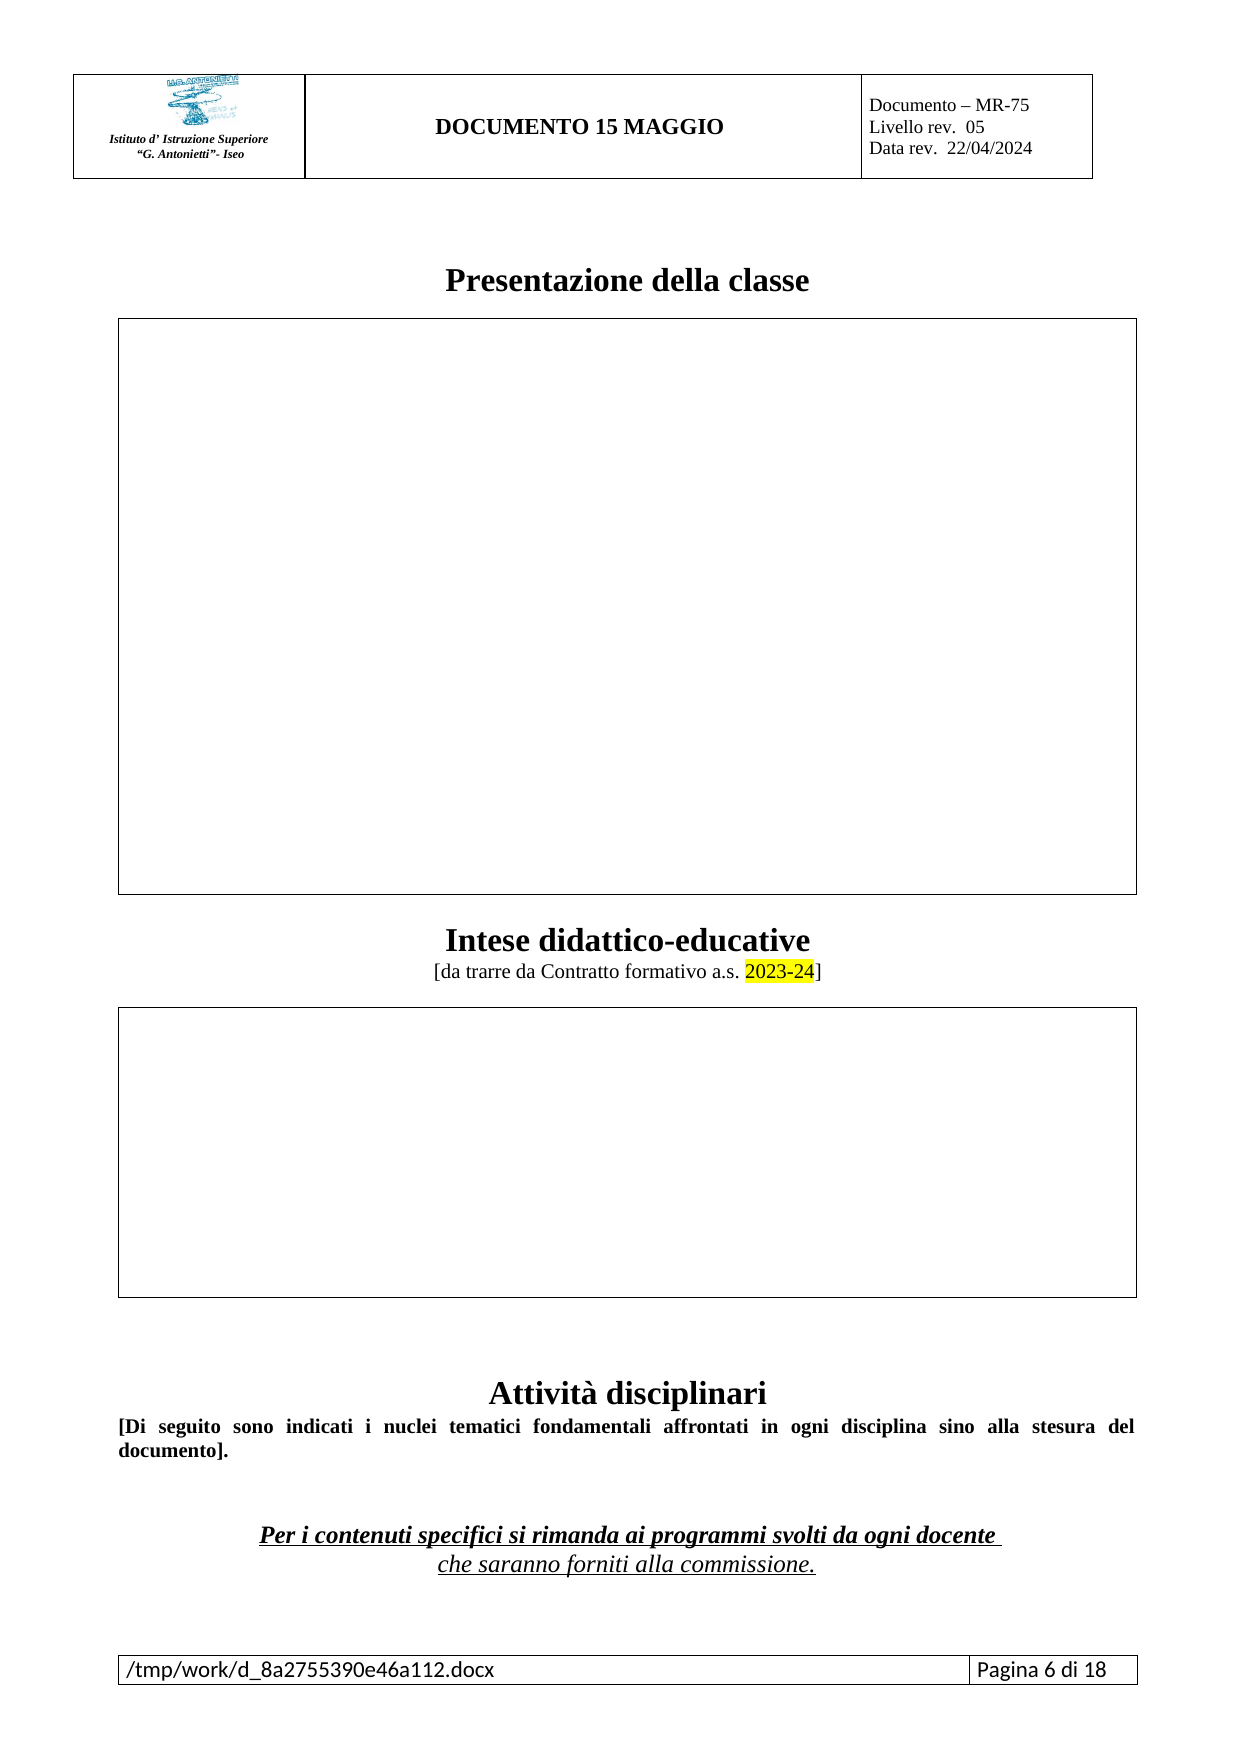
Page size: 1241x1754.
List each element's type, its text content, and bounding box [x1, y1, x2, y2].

text Per i contenuti specifici si rimanda ai programmi svolti da ogni docente [118, 1520, 1137, 1549]
text Presentazione della classe [118, 260, 1137, 298]
subtitle Intese didattico-educative [118, 920, 1137, 959]
text Attività disciplinari [118, 1373, 1137, 1411]
text [Di seguito sono indicati i nuclei tematici fondamentali affrontati in ogni disciplina sino alla stesura del documento]. [118, 1414, 1137, 1462]
table_header [119, 319, 1136, 894]
text [da trarre da Contratto formativo a.s. 2023-24] [814, 959, 1137, 983]
table_header [119, 1008, 1136, 1297]
picture [166, 75, 239, 126]
text che saranno forniti alla commissione. [118, 1549, 1137, 1577]
text [da trarre da Contratto formativo a.s. 2023-24] [118, 959, 745, 983]
